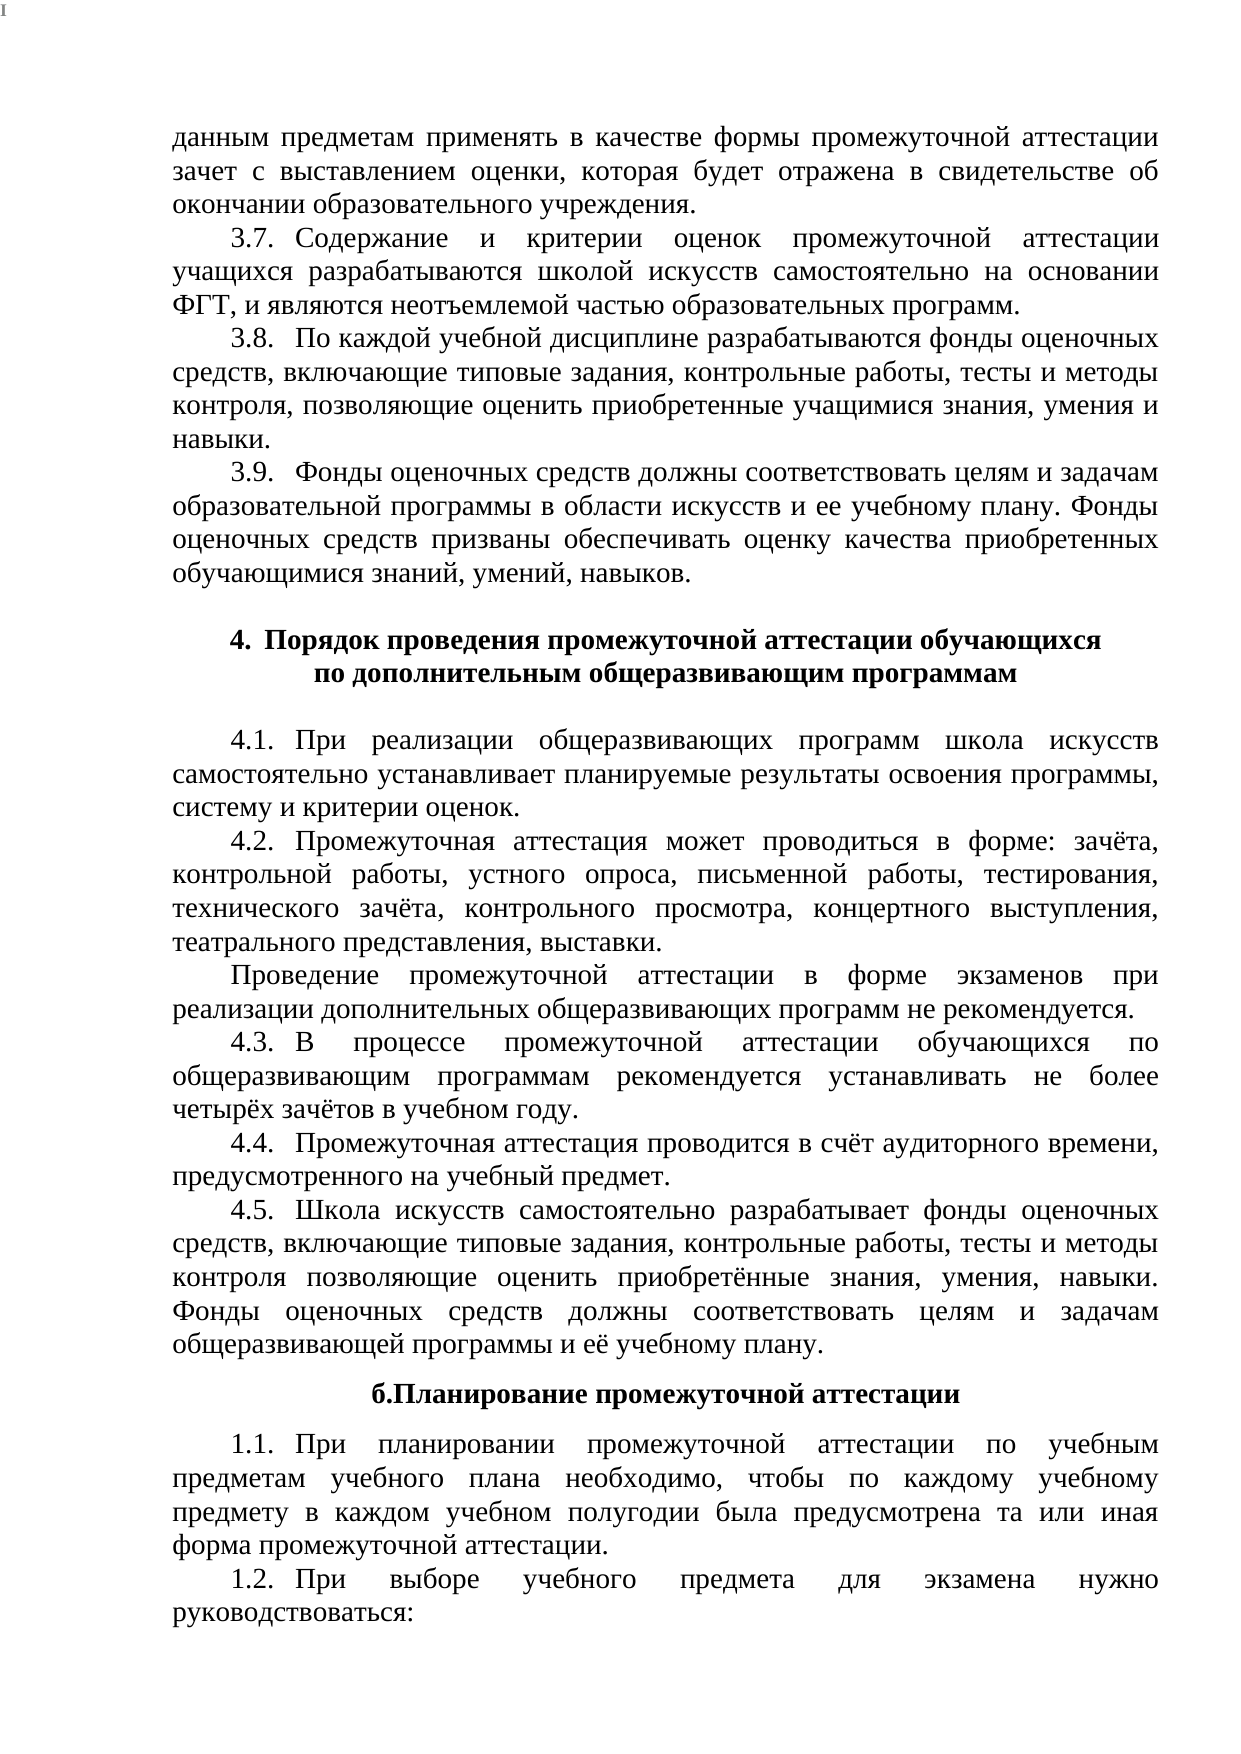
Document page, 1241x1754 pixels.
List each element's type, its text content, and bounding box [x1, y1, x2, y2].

list Промежуточная аттестация проводится в счёт аудиторного времени, предусмотренного на учебный предмет. [172, 1125, 1159, 1192]
text б.Планирование промежуточной аттестации [172, 1376, 1159, 1410]
list Порядок проведения промежуточной аттестации обучающихся по дополнительным общеразвивающим программам [172, 622, 1159, 689]
list В процессе промежуточной аттестации обучающихся по общеразвивающим программам рекомендуется устанавливать не более четырёх зачётов в учебном году. [172, 1024, 1159, 1125]
text Проведение промежуточной аттестации в форме экзаменов при реализации дополнительных общеразвивающих программ не рекомендуется. [172, 957, 1159, 1024]
list При планировании промежуточной аттестации по учебным предметам учебного плана необходимо, чтобы по каждому учебному предмету в каждом учебном полугодии была предусмотрена та или иная форма промежуточной аттестации. [172, 1427, 1159, 1561]
list Содержание и критерии оценок промежуточной аттестации учащихся разрабатываются школой искусств самостоятельно на основании ФГТ, и являются неотъемлемой частью образовательных программ. [172, 220, 1159, 320]
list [172, 119, 1159, 220]
list Фонды оценочных средств должны соответствовать целям и задачам образовательной программы в области искусств и ее учебному плану. Фонды оценочных средств призваны обеспечивать оценку качества приобретенных обучающимися знаний, умений, навыков. [172, 454, 1159, 589]
list По каждой учебной дисциплине разрабатываются фонды оценочных средств, включающие типовые задания, контрольные работы, тесты и методы контроля, позволяющие оценить приобретенные учащимися знания, умения и навыки. [172, 320, 1159, 454]
list При реализации общеразвивающих программ школа искусств самостоятельно устанавливает планируемые результаты освоения программы, систему и критерии оценок. [172, 722, 1159, 823]
list Школа искусств самостоятельно разрабатывает фонды оценочных средств, включающие типовые задания, контрольные работы, тесты и методы контроля позволяющие оценить приобретённые знания, умения, навыки. Фонды оценочных средств должны соответствовать целям и задачам общеразвивающей программы и её учебному плану. [172, 1192, 1159, 1360]
list При выборе учебного предмета для экзамена нужно руководствоваться: [172, 1561, 1159, 1628]
list Промежуточная аттестация может проводиться в форме: зачёта, контрольной работы, устного опроса, письменной работы, тестирования, технического зачёта, контрольного просмотра, концертного выступления, театрального представления, выставки. [172, 823, 1159, 957]
